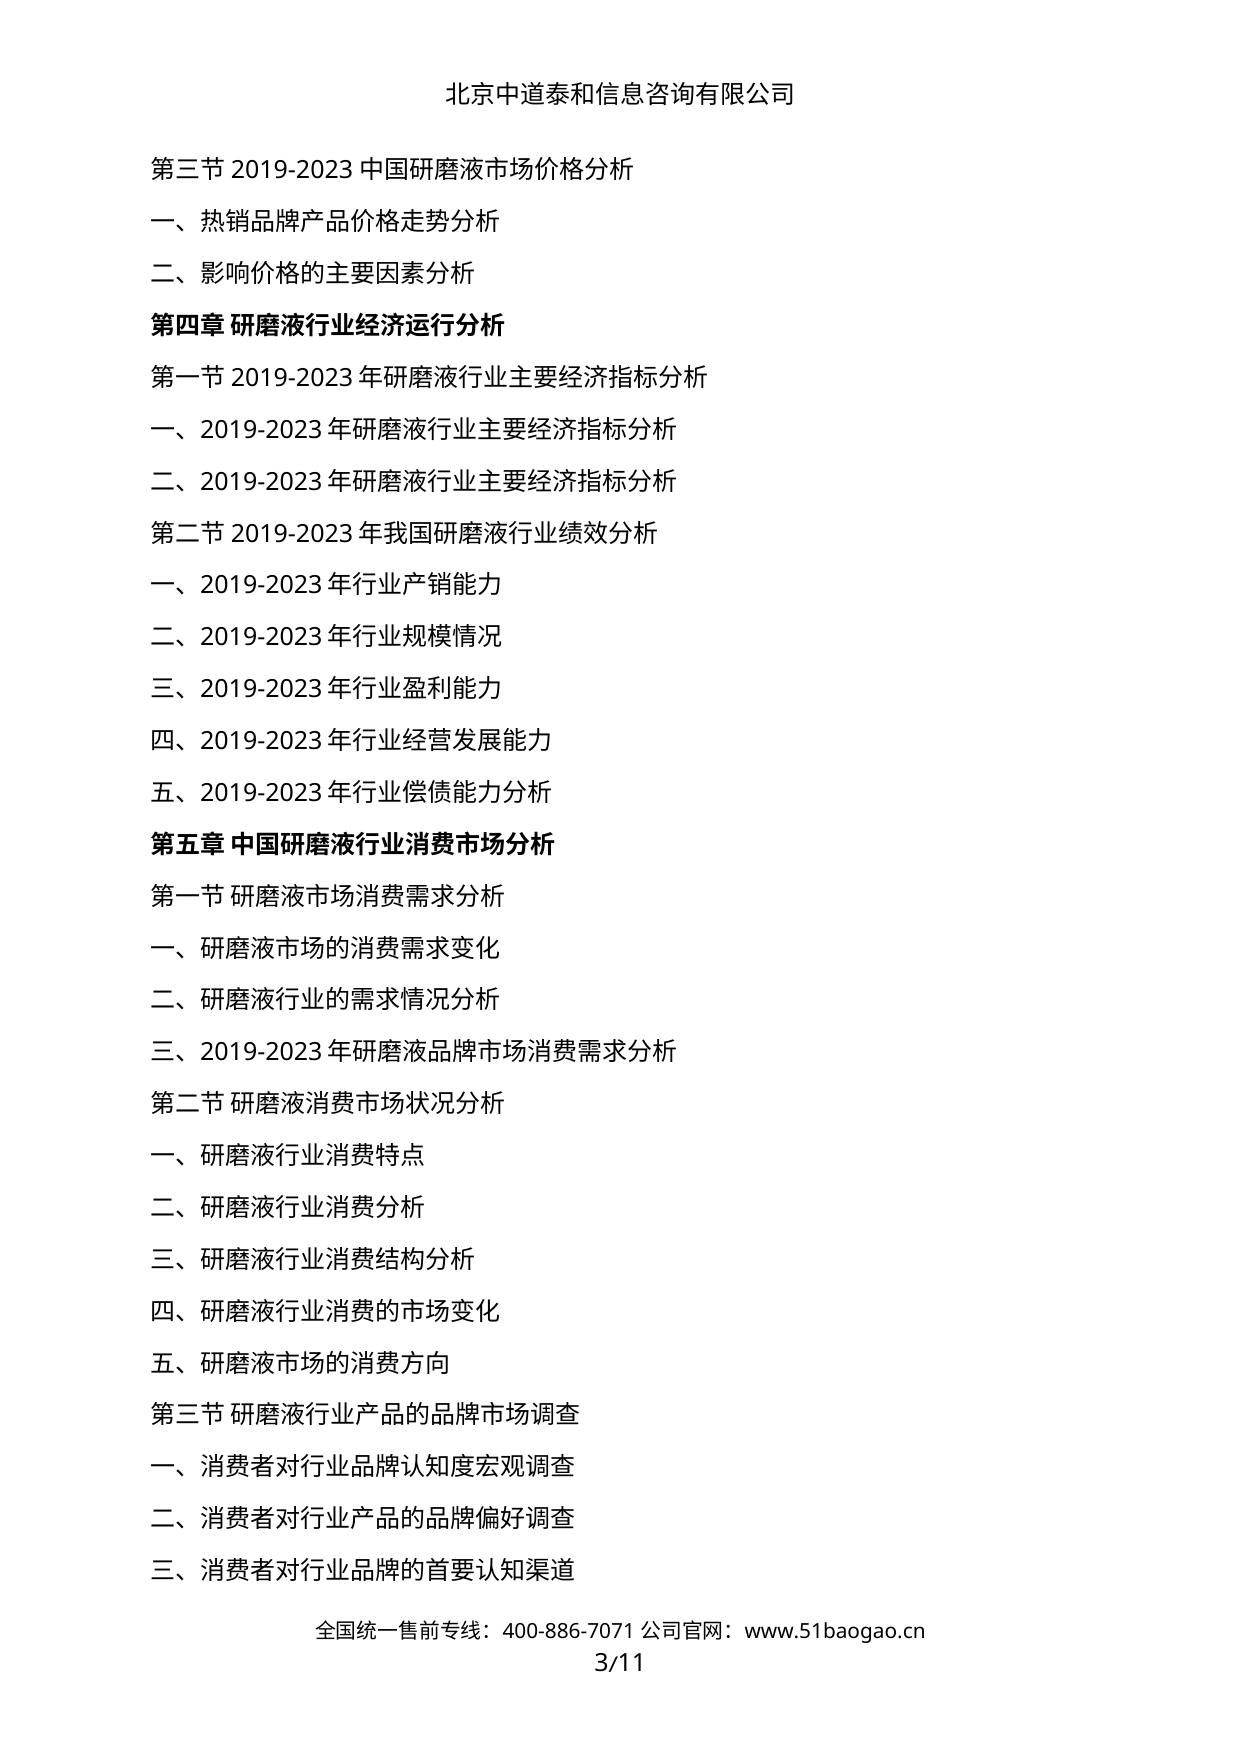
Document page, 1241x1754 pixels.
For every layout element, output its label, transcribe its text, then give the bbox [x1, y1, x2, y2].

text 三、2019-2023年研磨液品牌市场消费需求分析 [150, 1032, 1090, 1068]
text 一、2019-2023年研磨液行业主要经济指标分析 [150, 409, 1090, 446]
text 二、2019-2023年研磨液行业主要经济指标分析 [150, 461, 1090, 497]
text 五、研磨液市场的消费方向 [150, 1343, 1090, 1379]
text 二、消费者对行业产品的品牌偏好调查 [150, 1499, 1090, 1535]
text 一、热销品牌产品价格走势分析 [150, 202, 1090, 238]
text 第二节 研磨液消费市场状况分析 [150, 1084, 1090, 1120]
text 一、研磨液行业消费特点 [150, 1136, 1090, 1172]
text 第四章 研磨液行业经济运行分析 [150, 306, 1090, 342]
text 一、2019-2023年行业产销能力 [150, 565, 1090, 601]
text 三、2019-2023年行业盈利能力 [150, 669, 1090, 705]
text 二、2019-2023年行业规模情况 [150, 617, 1090, 653]
text 第一节 研磨液市场消费需求分析 [150, 876, 1090, 912]
text 五、2019-2023年行业偿债能力分析 [150, 772, 1090, 809]
text 一、消费者对行业品牌认知度宏观调查 [150, 1447, 1090, 1483]
text 第二节 2019-2023年我国研磨液行业绩效分析 [150, 513, 1090, 549]
text 二、研磨液行业的需求情况分析 [150, 980, 1090, 1016]
text 二、影响价格的主要因素分析 [150, 254, 1090, 290]
text 三、研磨液行业消费结构分析 [150, 1239, 1090, 1276]
text 第一节 2019-2023年研磨液行业主要经济指标分析 [150, 357, 1090, 394]
text 一、研磨液市场的消费需求变化 [150, 928, 1090, 964]
text 第三节 2019-2023 中国研磨液市场价格分析 [150, 150, 1090, 186]
text 第五章 中国研磨液行业消费市场分析 [150, 824, 1090, 861]
text 三、消费者对行业品牌的首要认知渠道 [150, 1551, 1090, 1587]
text 四、2019-2023年行业经营发展能力 [150, 721, 1090, 757]
text 二、研磨液行业消费分析 [150, 1187, 1090, 1224]
text 第三节 研磨液行业产品的品牌市场调查 [150, 1395, 1090, 1431]
text 四、研磨液行业消费的市场变化 [150, 1291, 1090, 1327]
